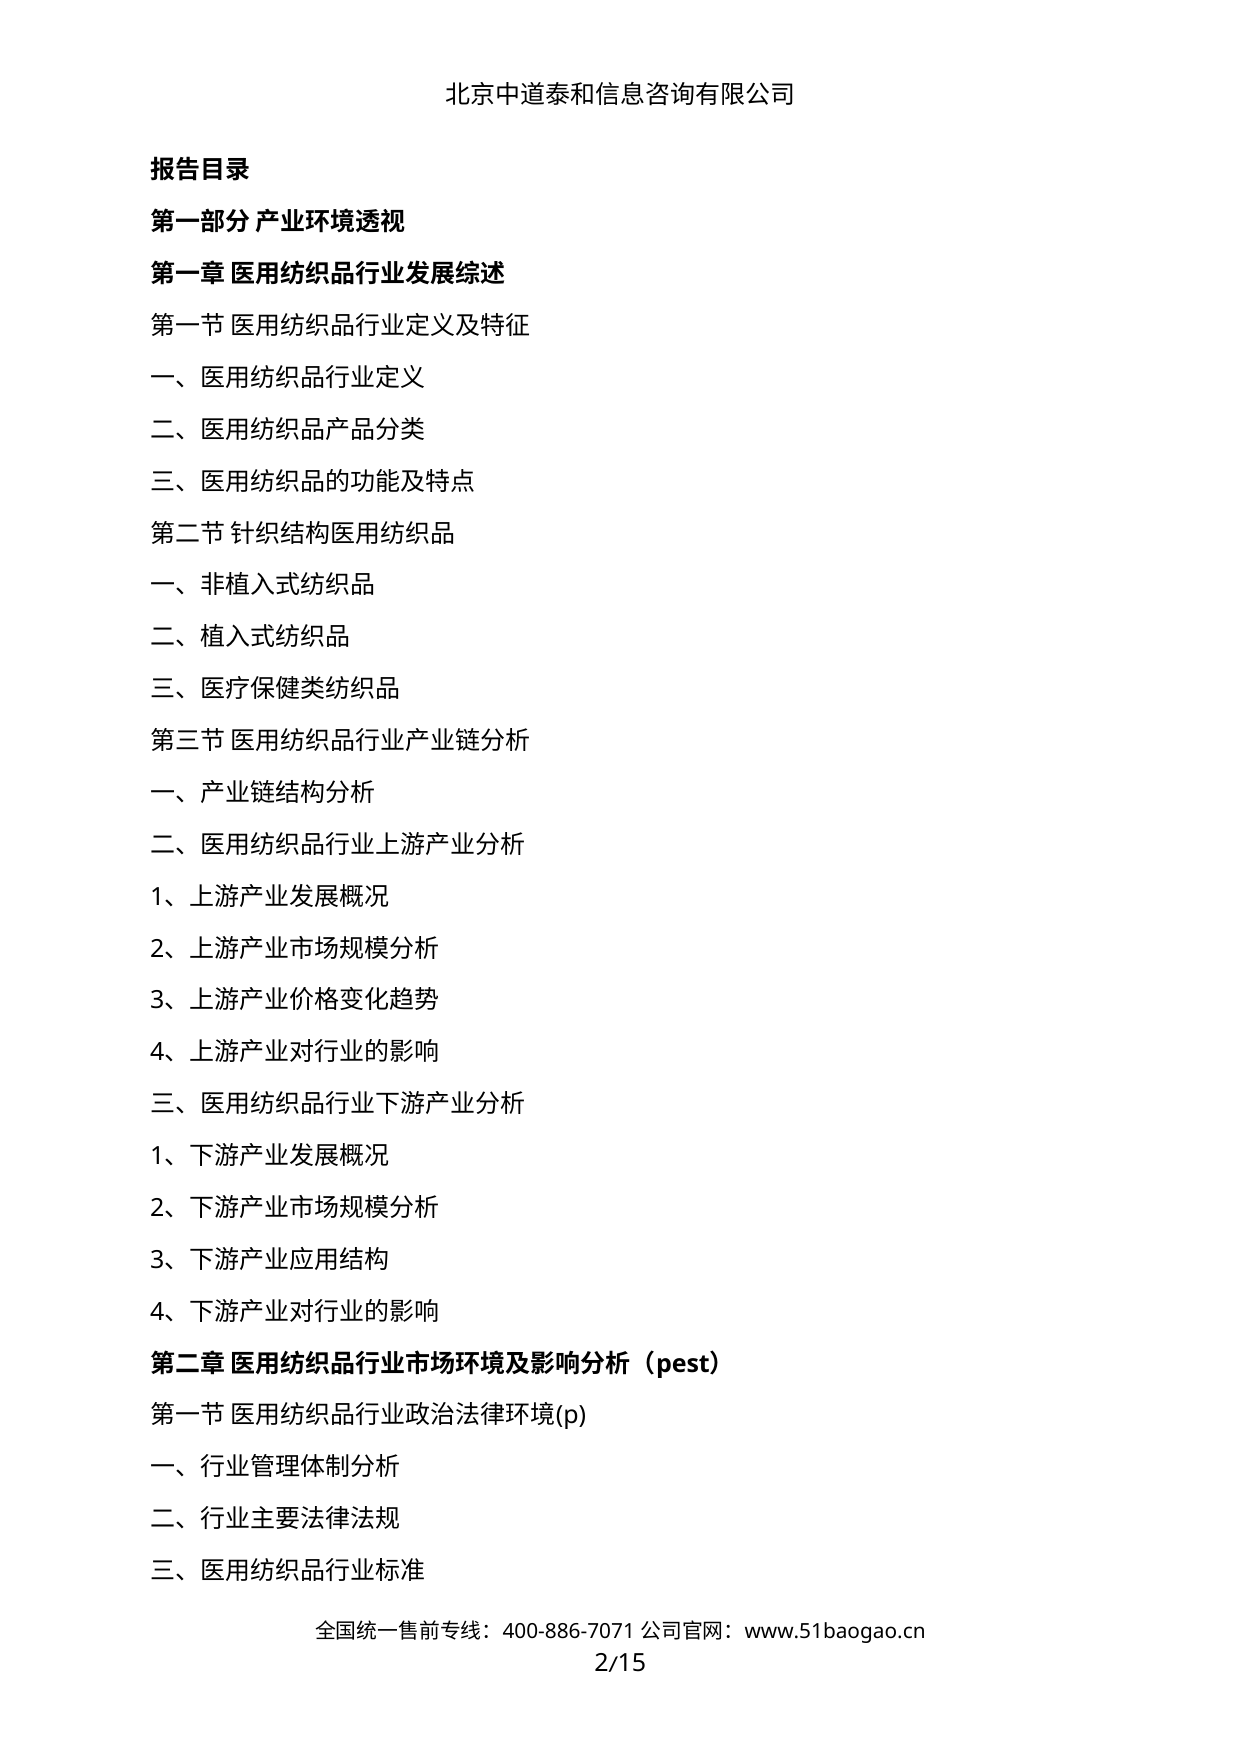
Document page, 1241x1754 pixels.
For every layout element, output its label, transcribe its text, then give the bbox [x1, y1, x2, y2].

text 三、医用纺织品的功能及特点 [150, 461, 1090, 497]
text 1、上游产业发展概况 [150, 876, 1090, 912]
text 二、医用纺织品行业上游产业分析 [150, 824, 1090, 861]
text 2、下游产业市场规模分析 [150, 1187, 1090, 1224]
text 报告目录 [150, 150, 1090, 186]
text 一、行业管理体制分析 [150, 1447, 1090, 1483]
text 4、上游产业对行业的影响 [150, 1032, 1090, 1068]
text 二、植入式纺织品 [150, 617, 1090, 653]
text 第三节 医用纺织品行业产业链分析 [150, 721, 1090, 757]
text 第一节 医用纺织品行业定义及特征 [150, 306, 1090, 342]
text 一、非植入式纺织品 [150, 565, 1090, 601]
text 三、医疗保健类纺织品 [150, 669, 1090, 705]
text 三、医用纺织品行业下游产业分析 [150, 1084, 1090, 1120]
text 第二章 医用纺织品行业市场环境及影响分析（pest） [150, 1343, 1090, 1379]
text 第二节 针织结构医用纺织品 [150, 513, 1090, 549]
text 4、下游产业对行业的影响 [150, 1291, 1090, 1327]
text 1、下游产业发展概况 [150, 1136, 1090, 1172]
text 第一节 医用纺织品行业政治法律环境(p) [150, 1395, 1090, 1431]
text 二、医用纺织品产品分类 [150, 409, 1090, 446]
text 二、行业主要法律法规 [150, 1499, 1090, 1535]
text 一、医用纺织品行业定义 [150, 357, 1090, 394]
text 2、上游产业市场规模分析 [150, 928, 1090, 964]
text 三、医用纺织品行业标准 [150, 1551, 1090, 1587]
text 3、下游产业应用结构 [150, 1239, 1090, 1276]
text 第一部分 产业环境透视 [150, 202, 1090, 238]
text 3、上游产业价格变化趋势 [150, 980, 1090, 1016]
text 第一章 医用纺织品行业发展综述 [150, 254, 1090, 290]
text 一、产业链结构分析 [150, 772, 1090, 809]
